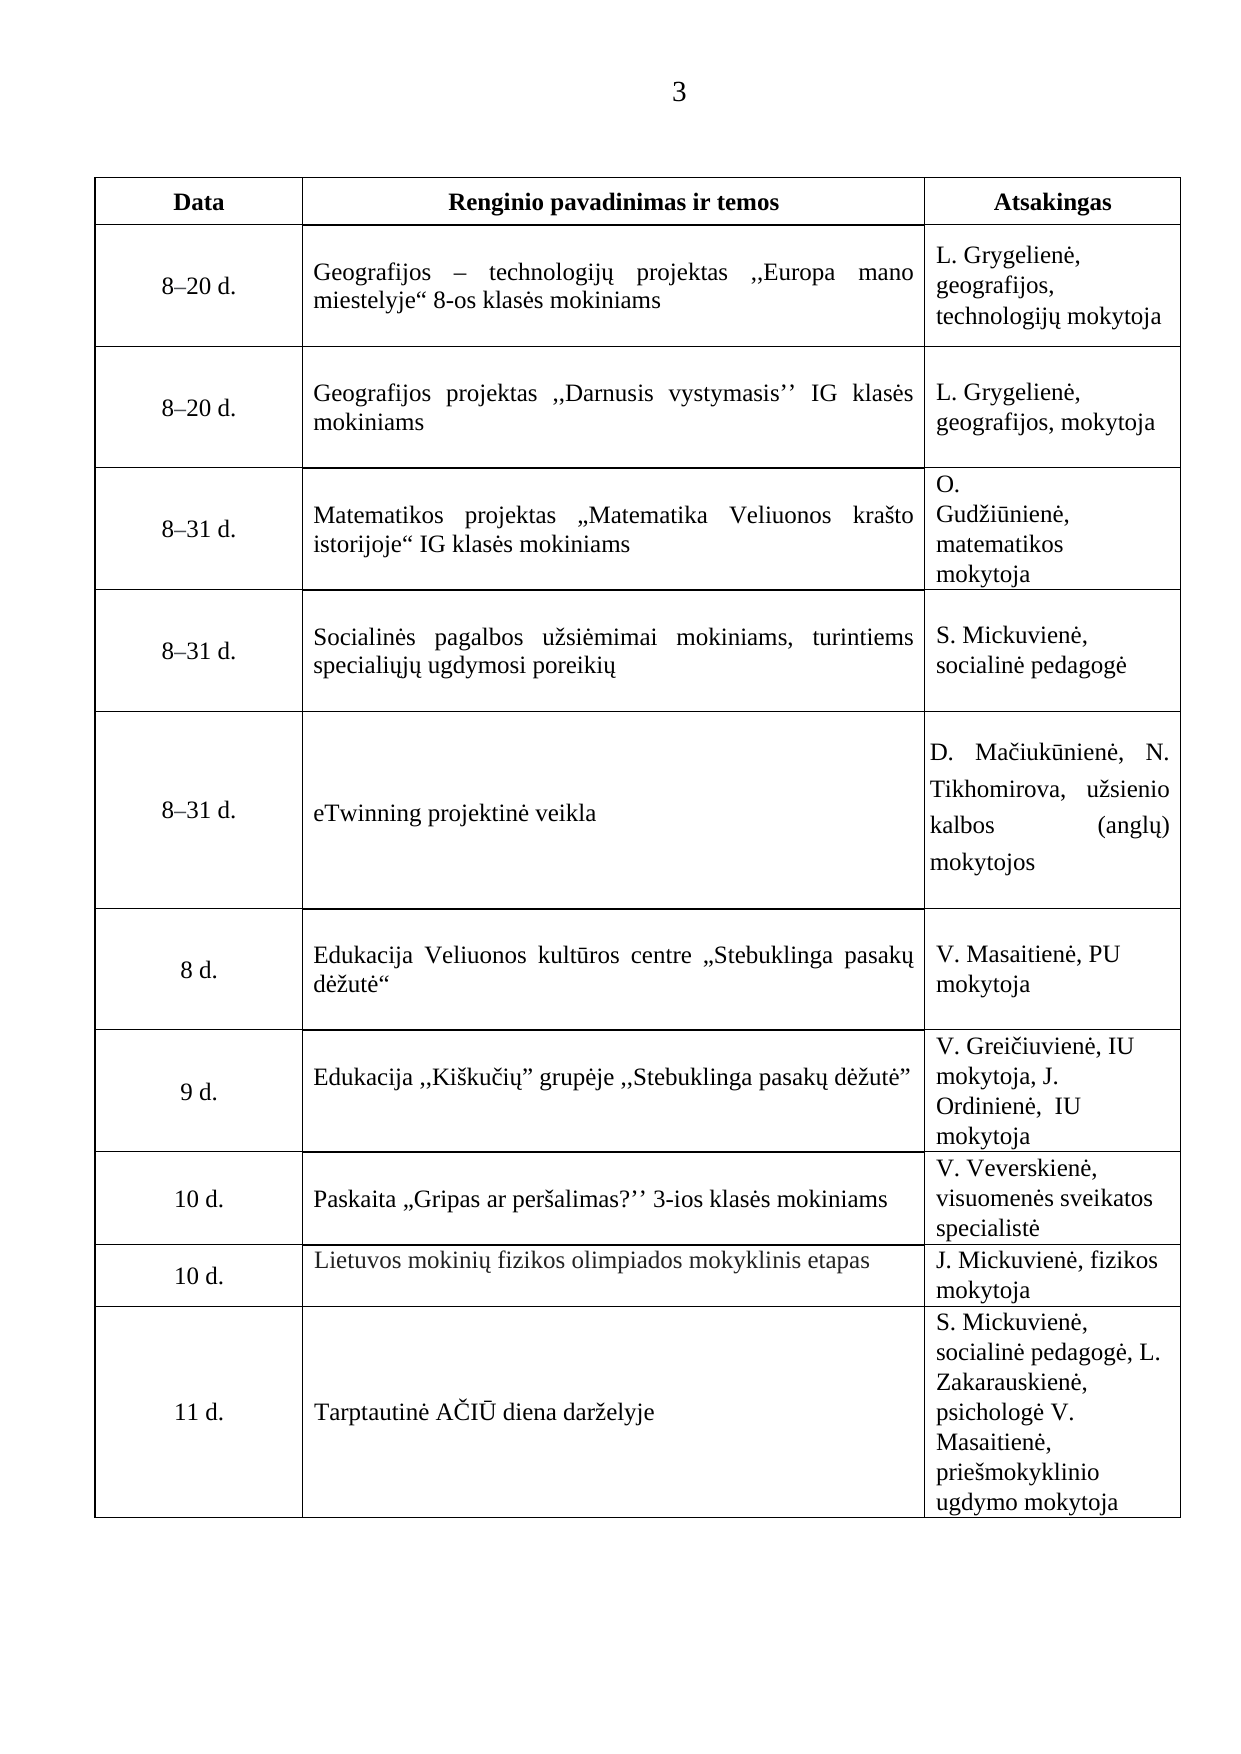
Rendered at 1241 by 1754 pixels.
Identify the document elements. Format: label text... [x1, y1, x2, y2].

table_cell 8 d. [96, 909, 302, 1029]
table_header Renginio pavadinimas ir temos [303, 178, 924, 224]
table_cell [925, 225, 1180, 346]
table_cell Matematikos projektas „Matematika Veliuonos krašto istorijoje“ IG klasės mokiniams [303, 469, 924, 589]
table_cell 11 d. [96, 1307, 302, 1517]
table_header Atsakingas [925, 178, 1180, 224]
table_cell 9 d. [96, 1030, 302, 1151]
table_cell Geografijos – technologijų projektas ,,Europa mano miestelyje“ 8-os klasės mokiniams [303, 226, 924, 346]
table_cell V. Masaitienė, PU mokytoja [925, 909, 1180, 1029]
table_cell Socialinės pagalbos užsiėmimai mokiniams, turintiems specialiųjų ugdymosi poreikių [303, 591, 924, 711]
table_cell V. Greičiuvienė, IU mokytoja, J. Ordinienė, IU mokytoja [925, 1030, 1180, 1151]
table_cell L. Grygelienė, geografijos, mokytoja [925, 347, 1180, 467]
table_cell Edukacija ,,Kiškučių” grupėje ,,Stebuklinga pasakų dėžutė” [303, 1031, 924, 1151]
table_cell 10 d. [96, 1245, 302, 1306]
table_cell Lietuvos mokinių fizikos olimpiados mokyklinis etapas [303, 1246, 924, 1306]
table_cell Edukacija Veliuonos kultūros centre „Stebuklinga pasakų dėžutė“ [303, 910, 924, 1029]
table_cell O. Gudžiūnienė, matematikos mokytoja [925, 468, 1180, 589]
table_cell 10 d. [96, 1152, 302, 1244]
table_cell Tarptautinė AČIŪ diena darželyje [303, 1307, 924, 1517]
table_cell 8–31 d. [96, 590, 302, 711]
table_cell 8–31 d. [96, 712, 302, 908]
table_cell 8–20 d. [96, 225, 302, 346]
table_header Data [96, 178, 302, 224]
table_cell eTwinning projektinė veikla [303, 712, 924, 908]
table_cell S. Mickuvienė, socialinė pedagogė, L. Zakarauskienė, psichologė V. Masaitienė, priešmokyklinio ugdymo mokytoja [925, 1307, 1180, 1517]
table_cell Geografijos projektas ,,Darnusis vystymasis’’ IG klasės mokiniams [303, 347, 924, 467]
table_cell V. Veverskienė, visuomenės sveikatos specialistė [925, 1152, 1180, 1244]
table_cell S. Mickuvienė, socialinė pedagogė [925, 590, 1180, 711]
table_cell J. Mickuvienė, fizikos mokytoja [925, 1245, 1180, 1306]
table_cell Paskaita „Gripas ar peršalimas?’’ 3-ios klasės mokiniams [303, 1153, 924, 1244]
table_cell 8–20 d. [96, 347, 302, 467]
table_cell D. Mačiukūnienė, N. Tikhomirova, užsienio kalbos (anglų) mokytojos [925, 712, 1180, 908]
table_cell 8–31 d. [96, 468, 302, 589]
